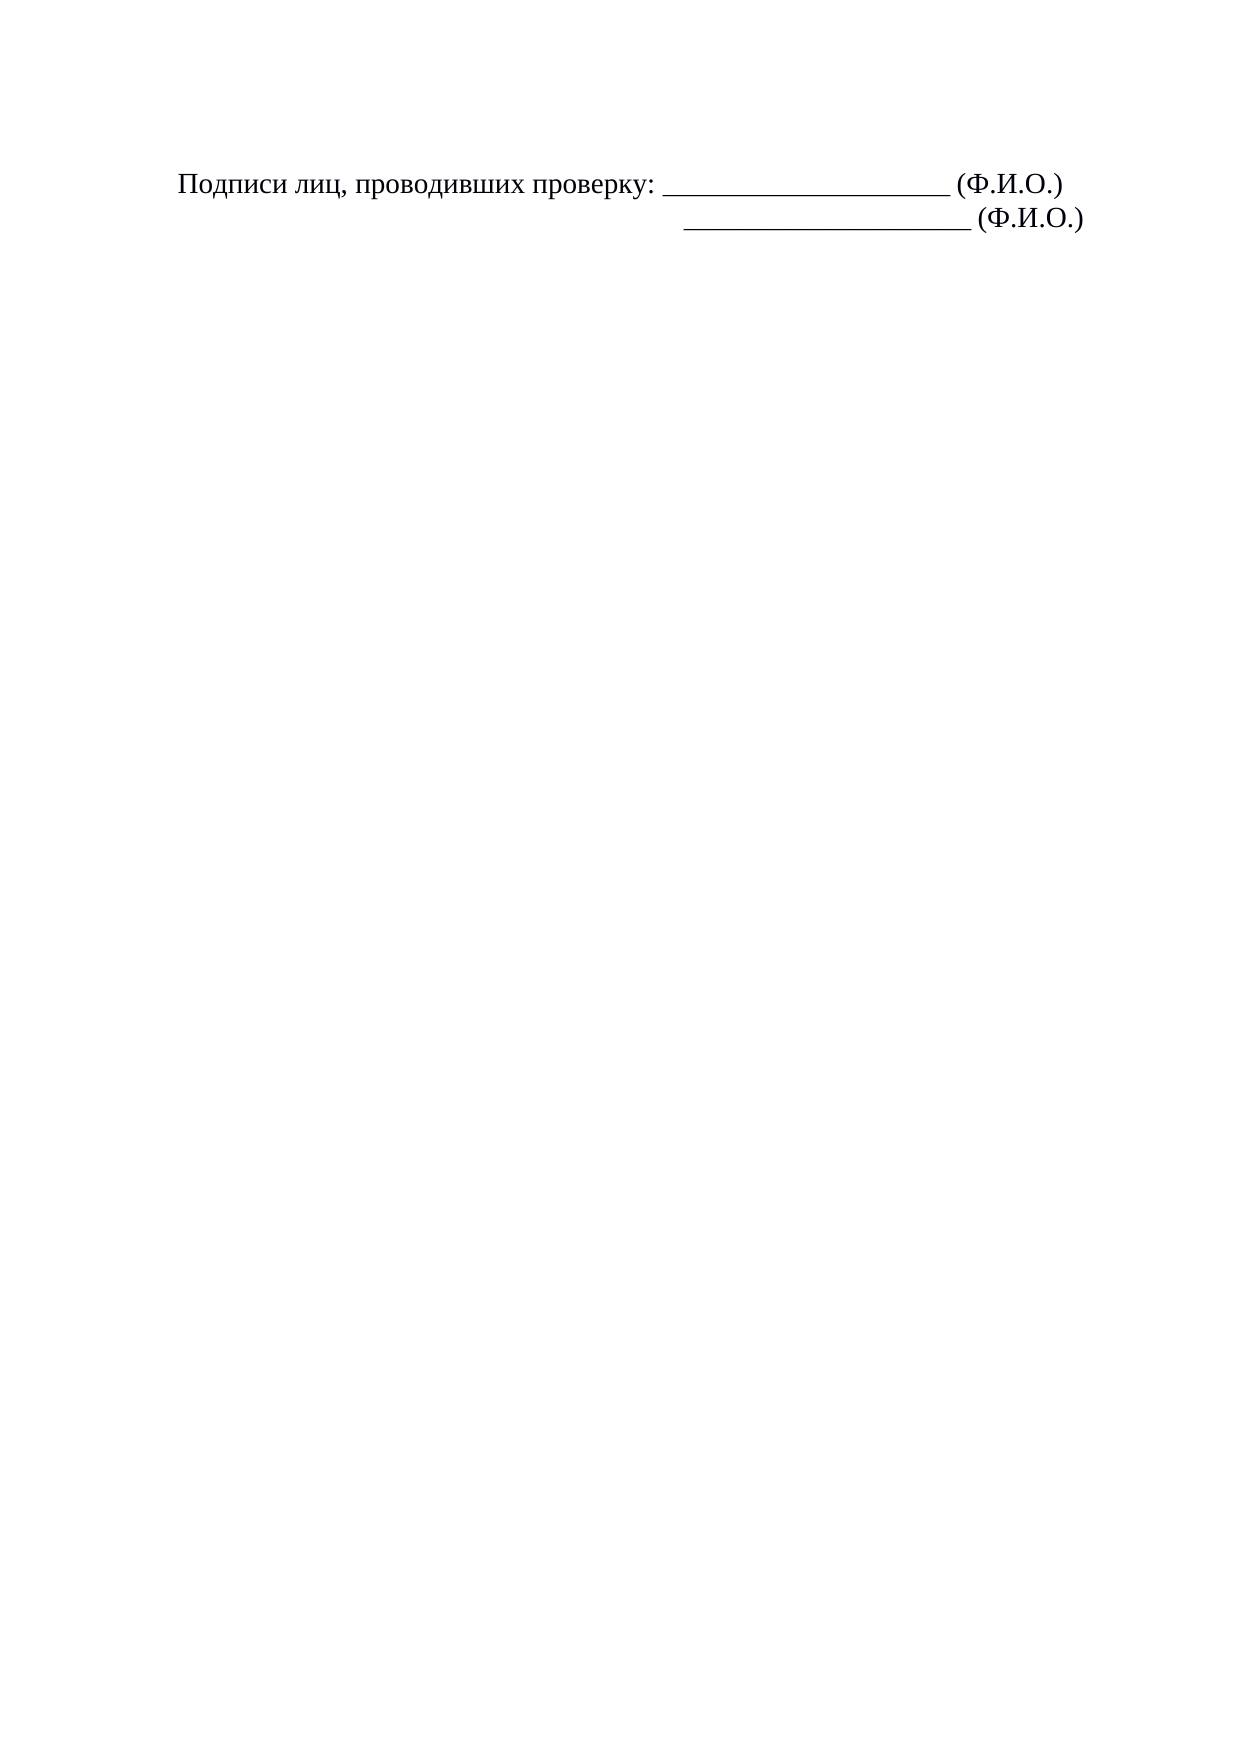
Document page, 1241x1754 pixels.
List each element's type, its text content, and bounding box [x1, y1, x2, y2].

text Подписи лиц, проводивших проверку: _______________________ (Ф.И.О.) [177, 166, 1152, 200]
text _______________________ (Ф.И.О.) [177, 200, 1152, 233]
